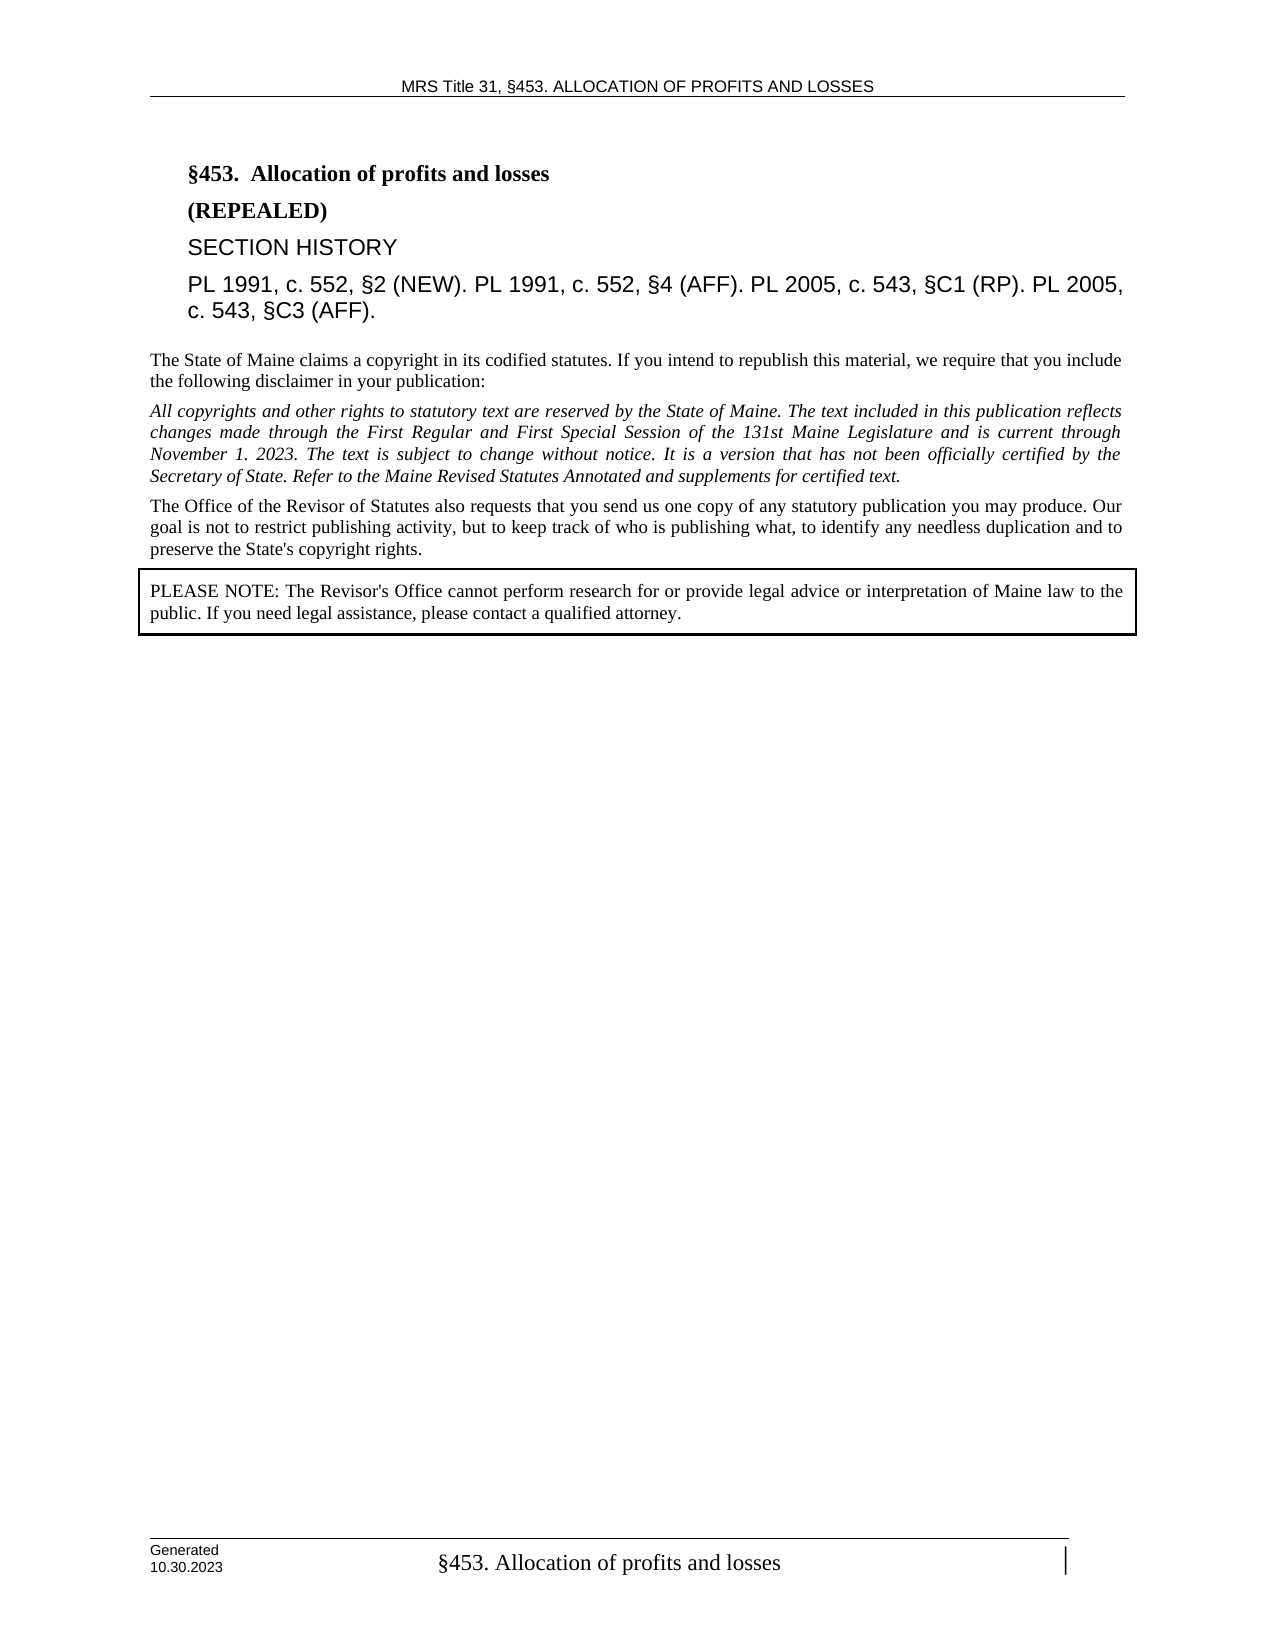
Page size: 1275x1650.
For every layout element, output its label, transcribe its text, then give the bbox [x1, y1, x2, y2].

text (REPEALED) [187, 197, 1125, 223]
text The Office of the Revisor of Statutes also requests that you send us one copy of any statutory publication you may produce. Our goal is not to restrict publishing activity, but to keep track of who is publishing what, to identify any needless duplication and to preserve the State's copyright rights. [150, 494, 1125, 559]
text §453. Allocation of profits and losses [187, 160, 1125, 187]
text All copyrights and other rights to statutory text are reserved by the State of Maine. The text included in this publication reflects changes made through the First Regular and First Special Session of the 131st Maine Legislature and is current through November 1. 2023 . The text is subject to change without notice. It is a version that has not been officially certified by the Secretary of State. Refer to the Maine Revised Statutes Annotated and supplements for certified text. [150, 400, 1125, 486]
text The State of Maine claims a copyright in its codified statutes. If you intend to republish this material, we require that you include the following disclaimer in your publication: [150, 348, 1125, 392]
text PL 1991, c. 552, §2 (NEW). PL 1991, c. 552, §4 (AFF). PL 2005, c. 543, §C1 (RP). PL 2005, c. 543, §C3 (AFF). [187, 271, 1125, 323]
text SECTION HISTORY [187, 234, 1125, 260]
text PLEASE NOTE: The Revisor's Office cannot perform research for or provide legal advice or interpretation of Maine law to the public. If you need legal assistance, please contact a qualified attorney. [140, 570, 1135, 633]
